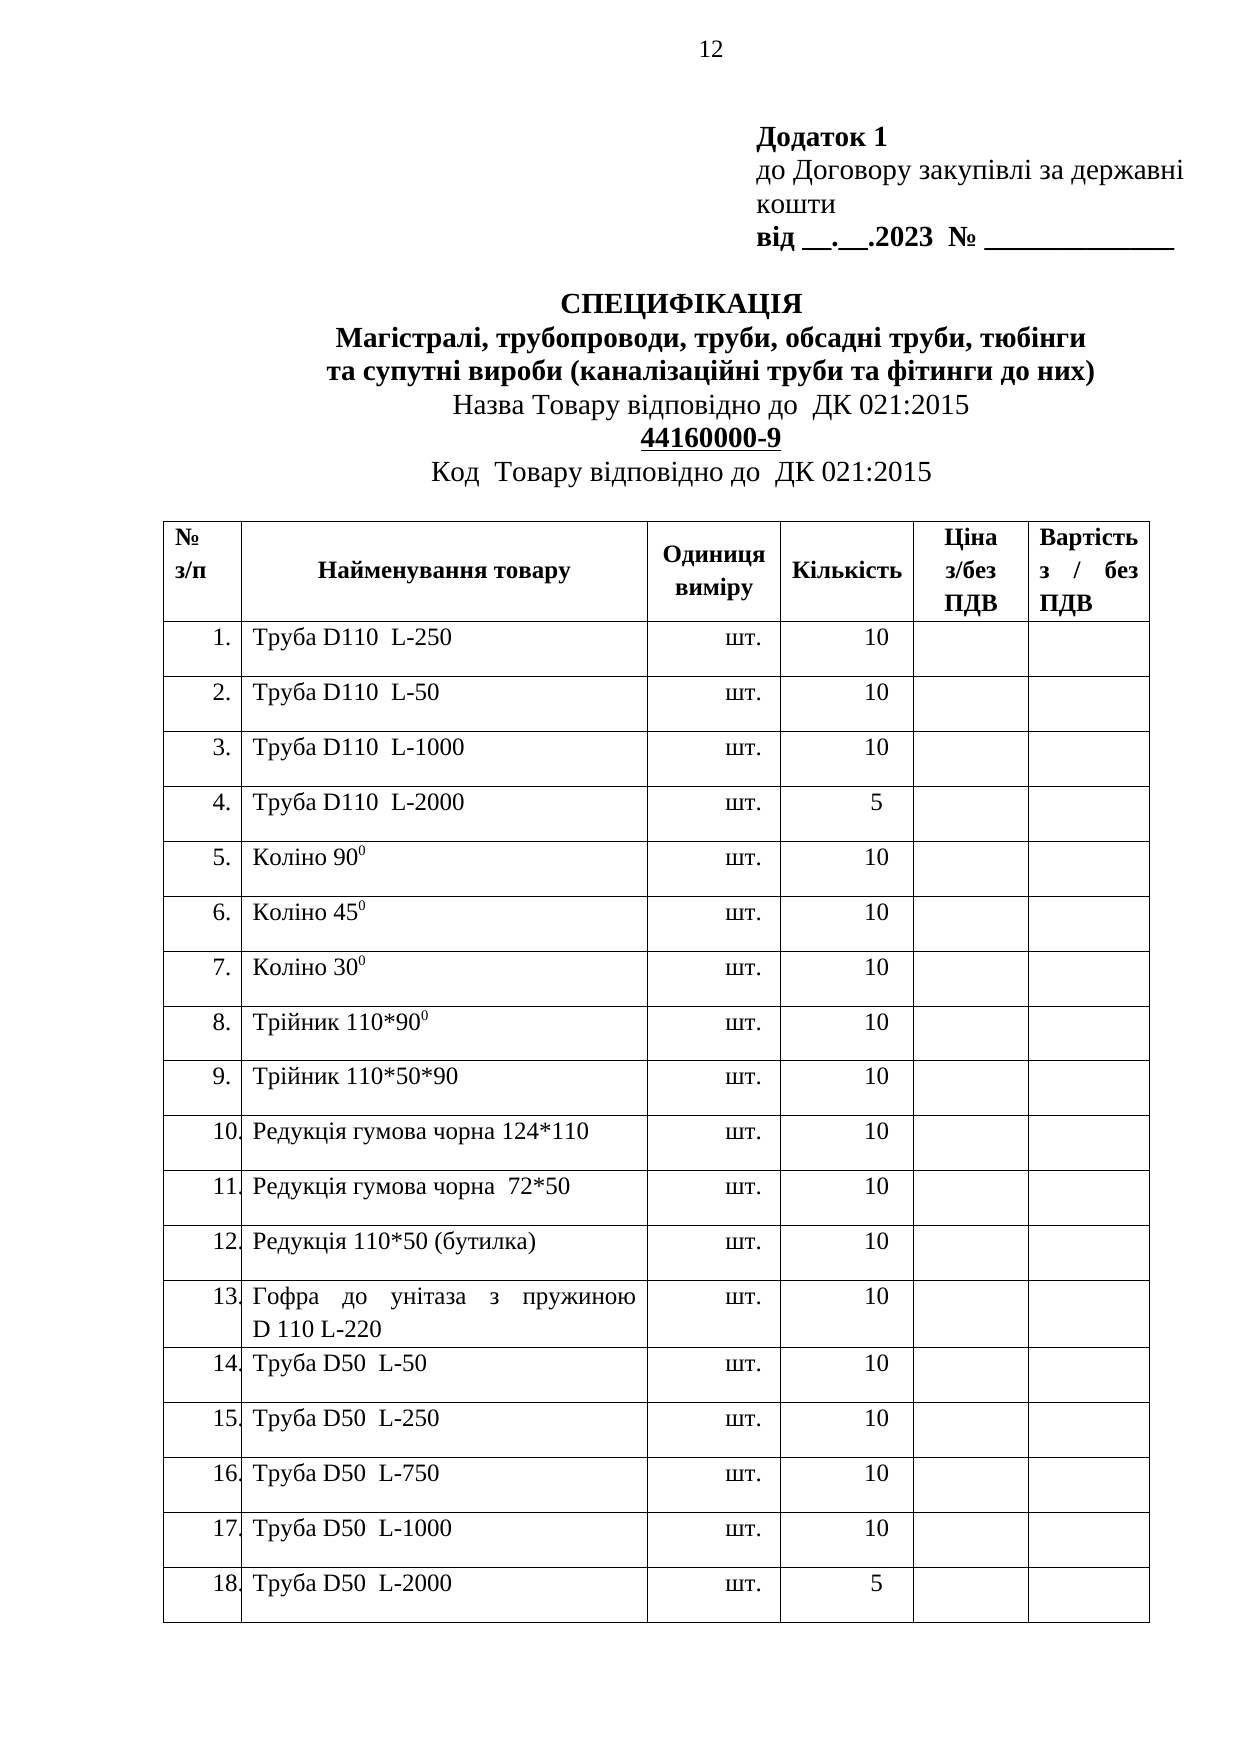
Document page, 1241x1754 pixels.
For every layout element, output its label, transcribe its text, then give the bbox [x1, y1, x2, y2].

table_cell [914, 1281, 1028, 1347]
table_cell [164, 1116, 241, 1170]
table_cell [914, 1116, 1028, 1170]
table_cell [1029, 1007, 1149, 1060]
table_cell 10 [781, 732, 913, 786]
table_cell Коліно 900 [242, 842, 647, 896]
table_cell шт. [648, 1403, 780, 1457]
table_header Одиниця виміру [648, 522, 780, 621]
table_cell шт. [648, 677, 780, 731]
table_header Найменування товару [242, 522, 647, 621]
table_cell шт. [648, 732, 780, 786]
table_cell [914, 1568, 1028, 1622]
table_cell [164, 1458, 241, 1512]
table_cell [914, 677, 1028, 731]
table_cell Редукція гумова чорна 124*110 [242, 1116, 647, 1170]
table_cell 10 [781, 1348, 913, 1402]
table_cell [914, 1061, 1028, 1115]
table_cell [164, 732, 241, 786]
table_cell Трійник 110*900 [242, 1007, 647, 1060]
table_header Вартість з / без ПДВ [1029, 522, 1149, 621]
text 44160000-9 [175, 421, 1187, 454]
text Код Товару відповідно до ДК 021:2015 [175, 454, 1187, 488]
table_cell [1029, 677, 1149, 731]
table_cell [1029, 1348, 1149, 1402]
text СПЕЦИФІКАЦІЯ [175, 286, 1187, 320]
table_cell [914, 952, 1028, 1006]
table_cell [1029, 1458, 1149, 1512]
table_header Кількість [781, 522, 913, 621]
table_header № з/п [164, 522, 241, 621]
table_cell [1029, 1403, 1149, 1457]
table_cell Труба D50 L-250 [242, 1403, 647, 1457]
table_cell [1029, 787, 1149, 841]
table_cell [1029, 1513, 1149, 1567]
table_cell Труба D50 L-50 [242, 1348, 647, 1402]
table_cell шт. [648, 1116, 780, 1170]
table_cell шт. [648, 1568, 780, 1622]
table_cell [1029, 732, 1149, 786]
table_cell Труба D50 L-2000 [242, 1568, 647, 1622]
table_cell шт. [648, 1513, 780, 1567]
table_cell шт. [648, 622, 780, 676]
table_cell 10 [781, 677, 913, 731]
table_cell [1029, 952, 1149, 1006]
table_cell шт. [648, 1458, 780, 1512]
table_cell 5 [781, 1568, 913, 1622]
text від __.__.2023 № _____________ [756, 219, 1187, 253]
text та супутні вироби (каналізаційні труби та фітинги до них) [175, 353, 1187, 387]
table_cell [914, 1513, 1028, 1567]
table_cell шт. [648, 897, 780, 951]
table_cell [914, 732, 1028, 786]
table_cell [164, 787, 241, 841]
table_cell [164, 622, 241, 676]
table_cell [914, 1348, 1028, 1402]
table_cell Труба D50 L-1000 [242, 1513, 647, 1567]
table_cell [164, 842, 241, 896]
table_cell 10 [781, 952, 913, 1006]
table_cell шт. [648, 952, 780, 1006]
table_cell [1029, 1281, 1149, 1347]
table_cell 10 [781, 842, 913, 896]
table_cell [1029, 1061, 1149, 1115]
table_cell [914, 1226, 1028, 1280]
table_cell [914, 1171, 1028, 1225]
table_header Ціна з/без ПДВ [914, 522, 1028, 621]
table_cell [164, 677, 241, 731]
table_cell Коліно 300 [242, 952, 647, 1006]
table_cell [164, 1403, 241, 1457]
table_cell [914, 1458, 1028, 1512]
table_cell Гофра до унітаза з пружиною D 110 L-220 [242, 1281, 647, 1347]
table_cell шт. [648, 1171, 780, 1225]
table_cell шт. [648, 842, 780, 896]
table_cell [1029, 1226, 1149, 1280]
table_cell [164, 1513, 241, 1567]
table_cell [1029, 842, 1149, 896]
table_cell 10 [781, 1116, 913, 1170]
table_cell [164, 1226, 241, 1280]
text Магістралі, трубопроводи, труби, обсадні труби, тюбінги [175, 320, 1187, 353]
table_cell 10 [781, 1281, 913, 1347]
table_cell 10 [781, 897, 913, 951]
table_cell шт. [648, 1281, 780, 1347]
table_cell шт. [648, 1061, 780, 1115]
table_cell Труба D110 L-1000 [242, 732, 647, 786]
table_cell [164, 1348, 241, 1402]
table_cell [164, 1007, 241, 1060]
table_cell [914, 1403, 1028, 1457]
table_cell Коліно 450 [242, 897, 647, 951]
table_cell Труба D50 L-750 [242, 1458, 647, 1512]
table_cell [164, 1171, 241, 1225]
table_cell [1029, 897, 1149, 951]
table_cell 10 [781, 1226, 913, 1280]
table_cell 10 [781, 1513, 913, 1567]
table_cell [914, 1007, 1028, 1060]
table_cell 10 [781, 1061, 913, 1115]
table_cell шт. [648, 1348, 780, 1402]
table_cell шт. [648, 1007, 780, 1060]
table_cell [914, 622, 1028, 676]
table_cell [164, 897, 241, 951]
table_cell 10 [781, 622, 913, 676]
table_cell [914, 842, 1028, 896]
table_cell Труба D110 L-50 [242, 677, 647, 731]
text Додаток 1 [756, 119, 1187, 152]
table_cell [914, 787, 1028, 841]
table_cell [164, 1568, 241, 1622]
text до Договору закупівлі за державні кошти [756, 152, 1187, 219]
table_cell [164, 1281, 241, 1347]
table_cell Труба D110 L-2000 [242, 787, 647, 841]
table_cell 10 [781, 1007, 913, 1060]
table_cell [1029, 1568, 1149, 1622]
table_cell 10 [781, 1403, 913, 1457]
table_cell [1029, 1171, 1149, 1225]
table_cell Редукція 110*50 (бутилка) [242, 1226, 647, 1280]
table_cell шт. [648, 1226, 780, 1280]
table_cell Трійник 110*50*90 [242, 1061, 647, 1115]
table_cell [1029, 622, 1149, 676]
table_cell [164, 1061, 241, 1115]
table_cell Редукція гумова чорна 72*50 [242, 1171, 647, 1225]
table_cell 10 [781, 1171, 913, 1225]
table_cell Труба D110 L-250 [242, 622, 647, 676]
table_cell [1029, 1116, 1149, 1170]
table_cell шт. [648, 787, 780, 841]
table_cell 10 [781, 1458, 913, 1512]
table_cell 5 [781, 787, 913, 841]
text Назва Товару відповідно до ДК 021:2015 [175, 387, 1187, 421]
table_cell [914, 897, 1028, 951]
table_cell [164, 952, 241, 1006]
